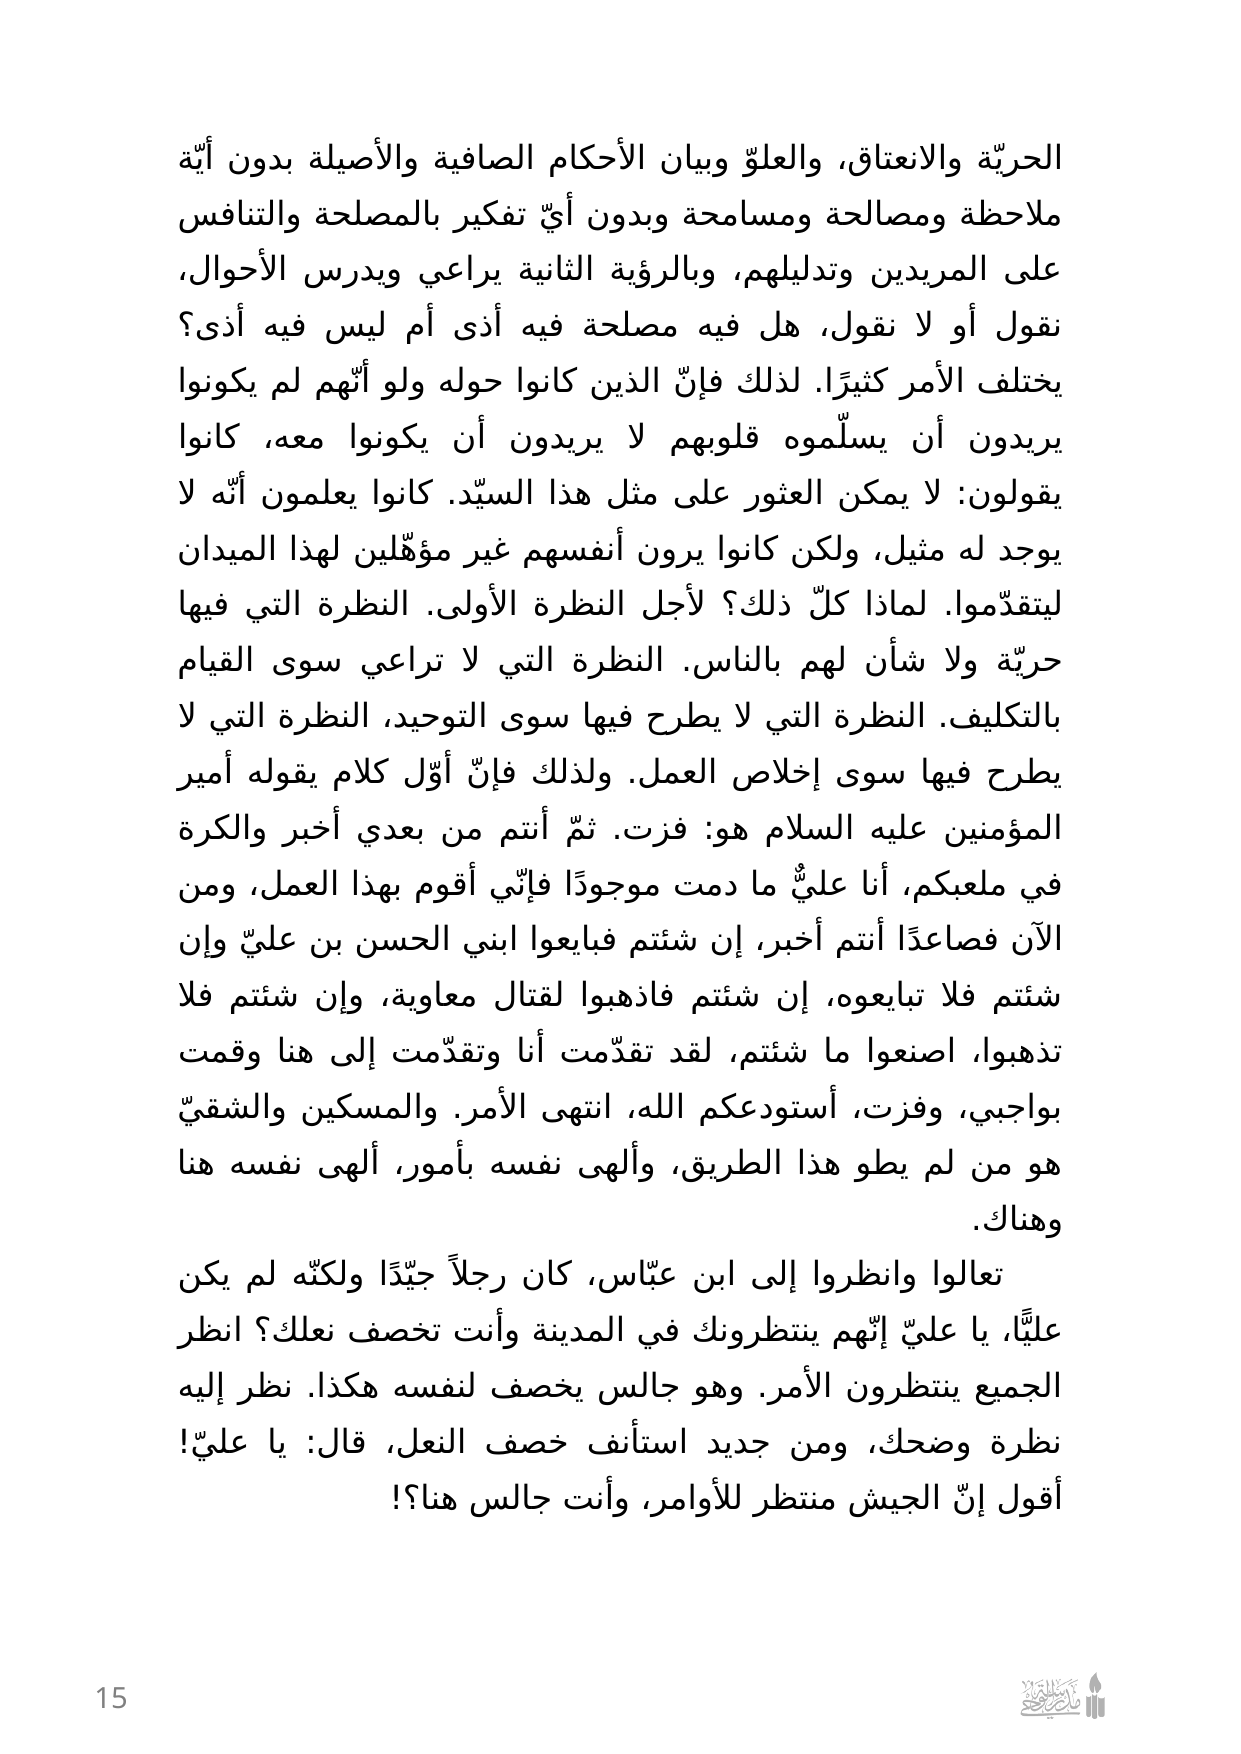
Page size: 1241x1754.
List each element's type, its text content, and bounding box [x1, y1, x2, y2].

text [177, 136, 1063, 1252]
text تعالوا وانظروا إلى ابن عبّاس، كان رجلاً جيّدًا ولكنّه لم يكن عليًّا، يا عليّ إنّهم ينتظرونك في المدينة وأنت تخصف نعلك؟ انظر الجميع ينتظرون الأمر. وهو جالس يخصف لنفسه هكذا. نظر إليه نظرة وضحك، ومن جديد استأنف خصف النعل، قال: يا عليّ! أقول إنّ الجيش منتظر للأوامر، وأنت جالس هنا؟! [177, 1252, 1063, 1532]
picture [1020, 1672, 1105, 1719]
